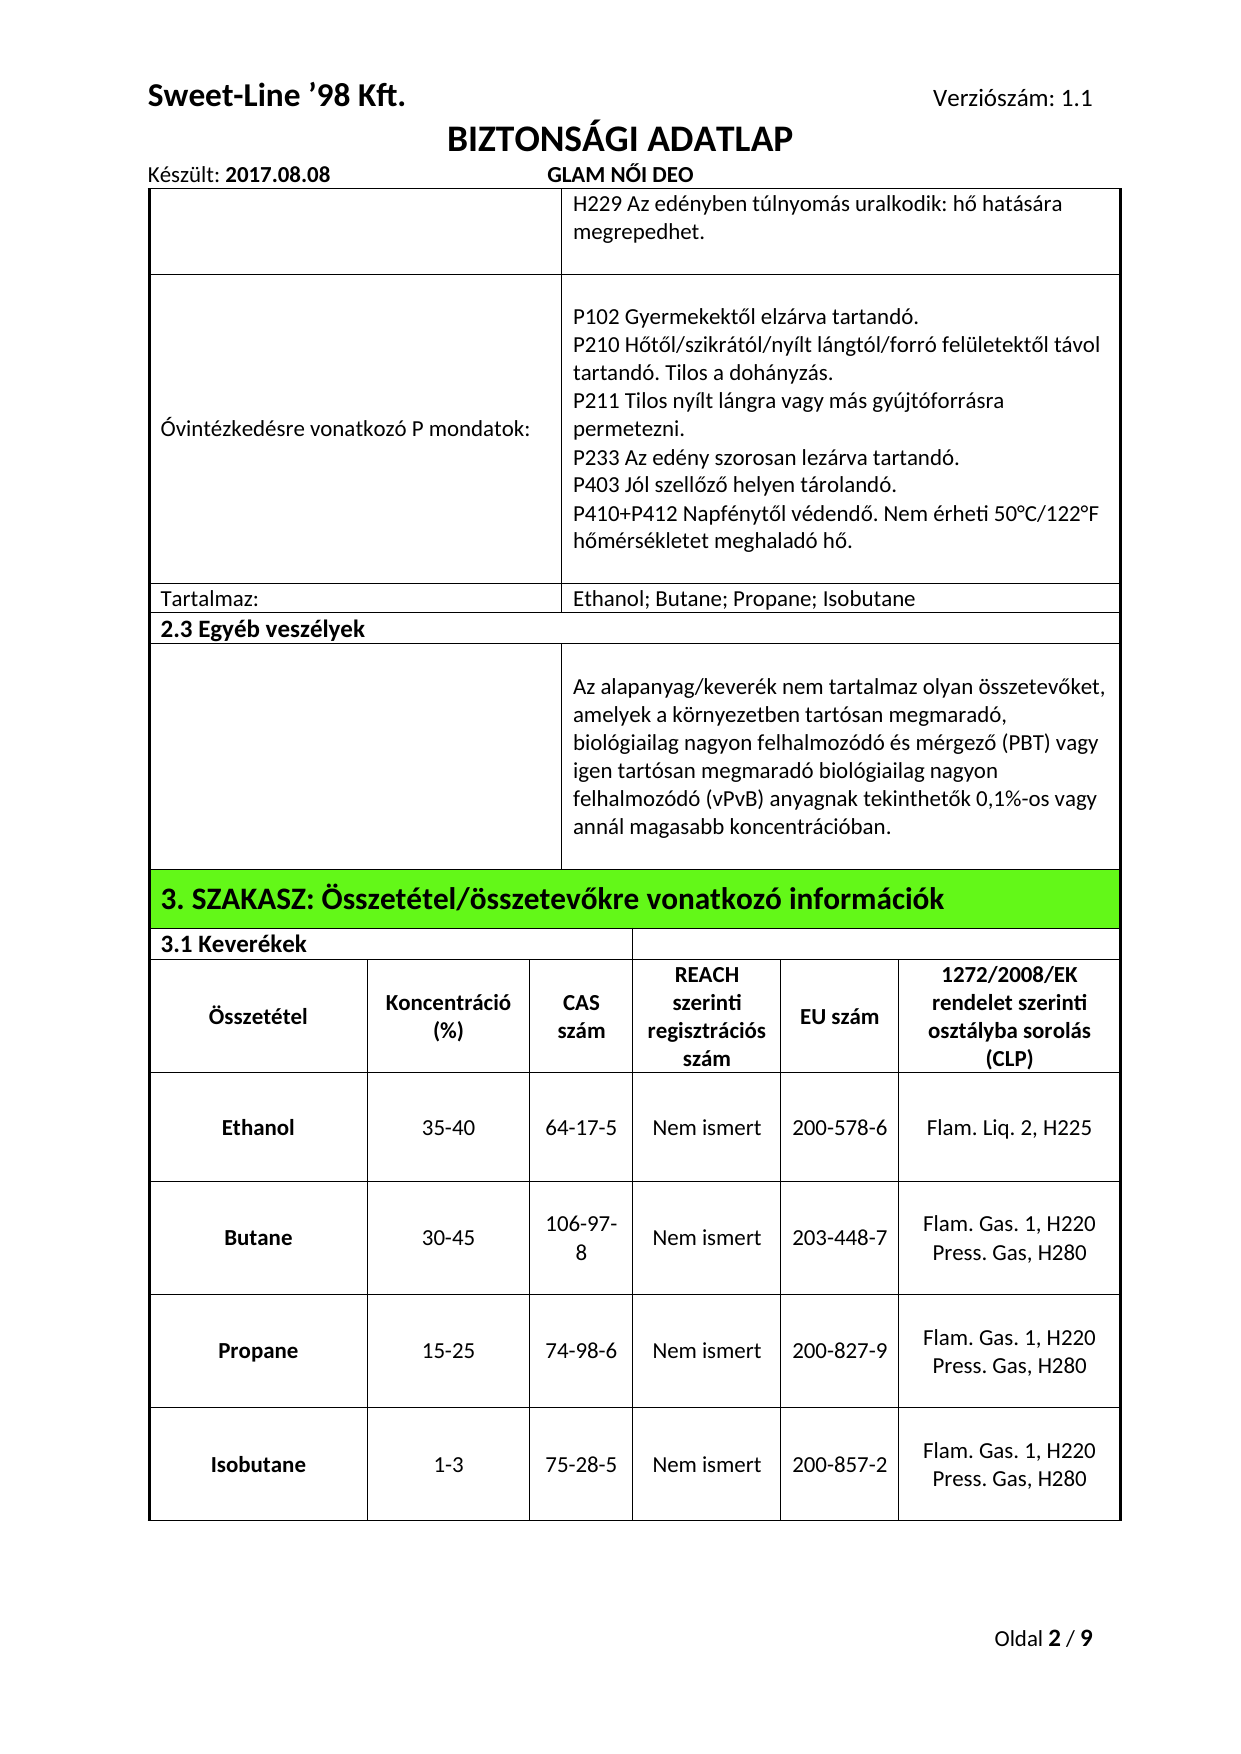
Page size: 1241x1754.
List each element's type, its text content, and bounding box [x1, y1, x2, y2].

table_cell 75-28-5 [530, 1408, 632, 1520]
table_cell Flam. Gas. 1, H220 Press. Gas, H280 [899, 1182, 1119, 1294]
table_cell REACH szerinti regisztrációs szám [633, 960, 780, 1072]
table_cell Nem ismert [633, 1182, 780, 1294]
table_cell Propane [151, 1295, 367, 1407]
table_cell 200-857-2 [781, 1408, 898, 1520]
table_cell 15-25 [368, 1295, 529, 1407]
table_cell Nem ismert [633, 1073, 780, 1181]
table_cell Nem ismert [633, 1295, 780, 1407]
table_cell CAS szám [530, 960, 632, 1072]
table_cell [151, 644, 561, 868]
table_cell [633, 929, 1119, 959]
table_cell Flam. Gas. 1, H220 Press. Gas, H280 [899, 1295, 1119, 1407]
table_cell Nem ismert [633, 1408, 780, 1520]
table_cell 1272/2008/EK rendelet szerinti osztályba sorolás (CLP) [899, 960, 1119, 1072]
table_cell 3. SZAKASZ: Összetétel/összetevőkre vonatkozó információk [151, 870, 1119, 928]
table_cell 30-45 [368, 1182, 529, 1294]
table_cell EU szám [781, 960, 898, 1072]
table_cell Óvintézkedésre vonatkozó P mondatok: [151, 275, 561, 583]
table_cell 200-827-9 [781, 1295, 898, 1407]
table_cell 200-578-6 [781, 1073, 898, 1181]
table_cell Ethanol [151, 1073, 367, 1181]
table_cell 203-448-7 [781, 1182, 898, 1294]
table_cell 2.3 Egyéb veszélyek [151, 613, 1119, 643]
table_cell Az alapanyag/keverék nem tartalmaz olyan összetevőket, amelyek a környezetben tartósan megmaradó, biológiailag nagyon felhalmozódó és mérgező (PBT) vagy igen tartósan megmaradó biológiailag nagyon felhalmozódó (vPvB) anyagnak tekinthetők 0,1%-os vagy annál magasabb koncentrációban. [562, 644, 1119, 868]
table_cell Összetétel [151, 960, 367, 1072]
table_cell Ethanol; Butane; Propane; Isobutane [562, 584, 1119, 612]
table_cell P102 Gyermekektől elzárva tartandó. P210 Hőtől/szikrától/nyílt lángtól/forró felületektől távol tartandó. Tilos a dohányzás. P211 Tilos nyílt lángra vagy más gyújtóforrásra permetezni. P233 Az edény szorosan lezárva tartandó. P403 Jól szellőző helyen tárolandó. P410+P412 Napfénytől védendő. Nem érheti 50°C/122°F hőmérsékletet meghaladó hő. [562, 275, 1119, 583]
table_cell 64-17-5 [530, 1073, 632, 1181]
table_cell Koncentráció (%) [368, 960, 529, 1072]
table_cell Tartalmaz: [151, 584, 561, 612]
table_cell Butane [151, 1182, 367, 1294]
table_cell 35-40 [368, 1073, 529, 1181]
table_cell Flam. Gas. 1, H220 Press. Gas, H280 [899, 1408, 1119, 1520]
table_cell 74-98-6 [530, 1295, 632, 1407]
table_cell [562, 189, 1119, 273]
table_cell 3.1 Keverékek [151, 929, 632, 959]
table_cell Flam. Liq. 2, H225 [899, 1073, 1119, 1181]
table_cell 106-97-8 [530, 1182, 632, 1294]
table_cell 1-3 [368, 1408, 529, 1520]
table_cell Isobutane [151, 1408, 367, 1520]
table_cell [151, 189, 561, 273]
